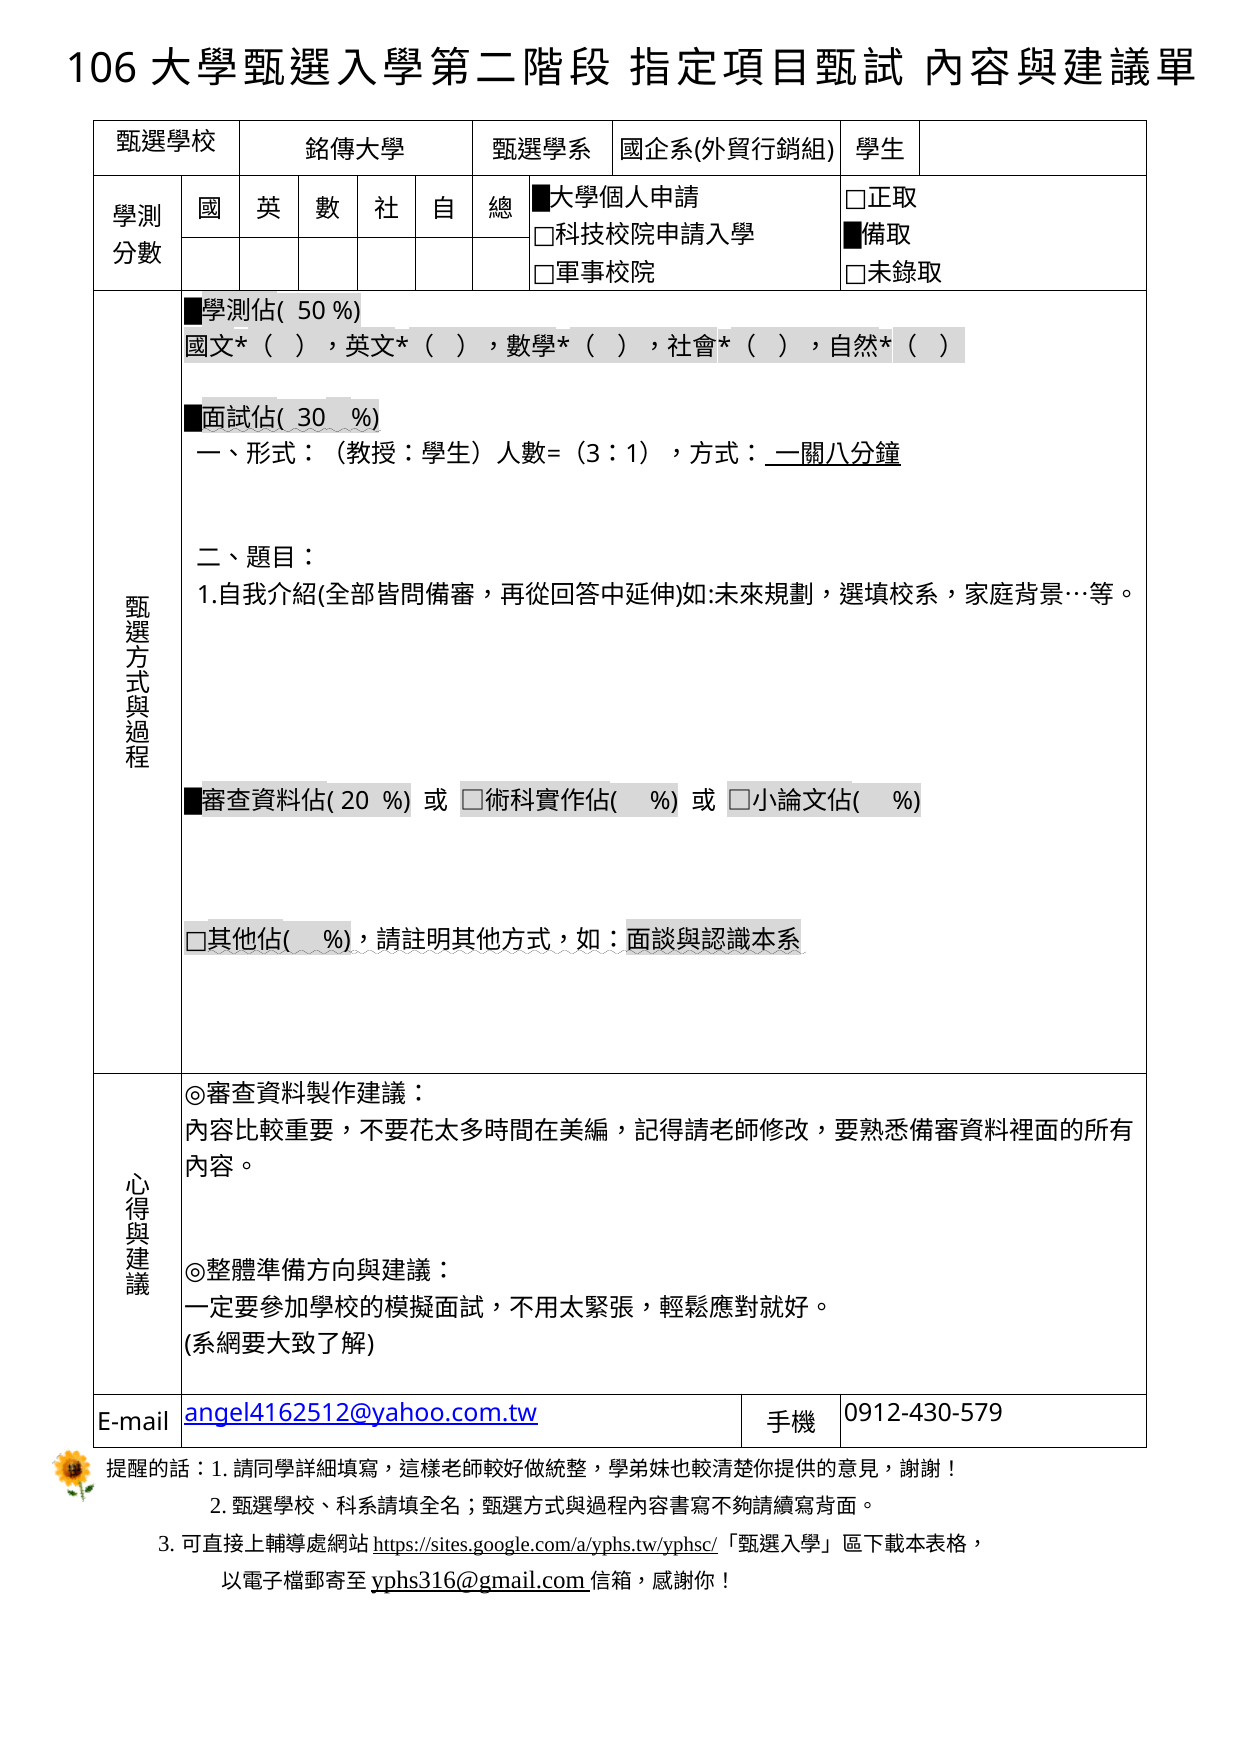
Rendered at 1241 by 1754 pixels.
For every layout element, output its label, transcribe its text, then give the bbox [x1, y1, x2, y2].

table_cell [473, 238, 529, 289]
text 2. 甄選學校、科系請填全名；甄選方式與過程內容書寫不夠請續寫背面。 [106, 1486, 1134, 1523]
table_cell 數 [299, 176, 357, 237]
picture [42, 1443, 106, 1506]
table_cell 國 [182, 176, 239, 237]
table_cell █學測佔( 50 %) 國文*（ ），英文*（ ），數學*（ ），社會*（ ），自然*（ ） █面試佔( 30 %) 一、形式：（教授：學生）人數=（3：1），方式： 一關八分鐘 二、題目： 1.自我介紹(全部皆問備審，再從回答中延伸)如:未來規劃，選填校系，家庭背景…等。 █審查資料佔( 20 %) 或 □術科實作佔( %) 或 □小論文佔( %) □其他佔( %)，請註明其他方式，如：面談與認識本系 [182, 291, 1146, 1073]
table_cell 心得與建議 [94, 1074, 181, 1393]
table_cell 甄選方式與過程 [94, 291, 181, 1073]
table_cell [182, 238, 239, 289]
table_cell [416, 238, 472, 289]
text 提醒的話：1. 請同學詳細填寫，這樣老師較好做統整，學弟妹也較清楚你提供的意見，謝謝！ [106, 1448, 1134, 1486]
table_header 學生 [841, 121, 919, 175]
table_cell [299, 238, 357, 289]
text 3. 可直接上輔導處網站https://sites.google.com/a/yphs.tw/yphsc/「甄選入學」區下載本表格， [106, 1523, 1134, 1561]
table_cell [358, 238, 415, 289]
table_cell ◎審查資料製作建議： 內容比較重要，不要花太多時間在美編，記得請老師修改，要熟悉備審資料裡面的所有內容。 ◎整體準備方向與建議： 一定要參加學校的模擬面試，不用太緊張，輕鬆應對就好。 (系網要大致了解) [182, 1074, 1146, 1393]
table_header 甄選學校 [94, 121, 239, 175]
table_header [920, 121, 1146, 175]
table_cell [240, 238, 298, 289]
text 以電子檔郵寄至yphs316@gmail.com信箱，感謝你！ [106, 1561, 1134, 1598]
table_header 國企系(外貿行銷組) [613, 121, 840, 175]
table_cell 0912-430-579 [841, 1395, 1146, 1447]
table_cell 學測 分數 [94, 176, 181, 289]
table_cell 英 [240, 176, 298, 237]
table_header 銘傳大學 [240, 121, 472, 175]
table_cell 社 [358, 176, 415, 237]
table_header 甄選學系 [473, 121, 612, 175]
table_cell E-mail [94, 1395, 181, 1447]
table_cell 總 [473, 176, 529, 237]
table_cell 自 [416, 176, 472, 237]
table_cell █大學個人申請 □科技校院申請入學 □軍事校院 [530, 176, 840, 289]
table_cell angel4162512@yahoo.com.tw [182, 1395, 741, 1447]
table_cell 手機 [742, 1395, 840, 1447]
table_cell □正取 █備取 □未錄取 [841, 176, 1146, 289]
